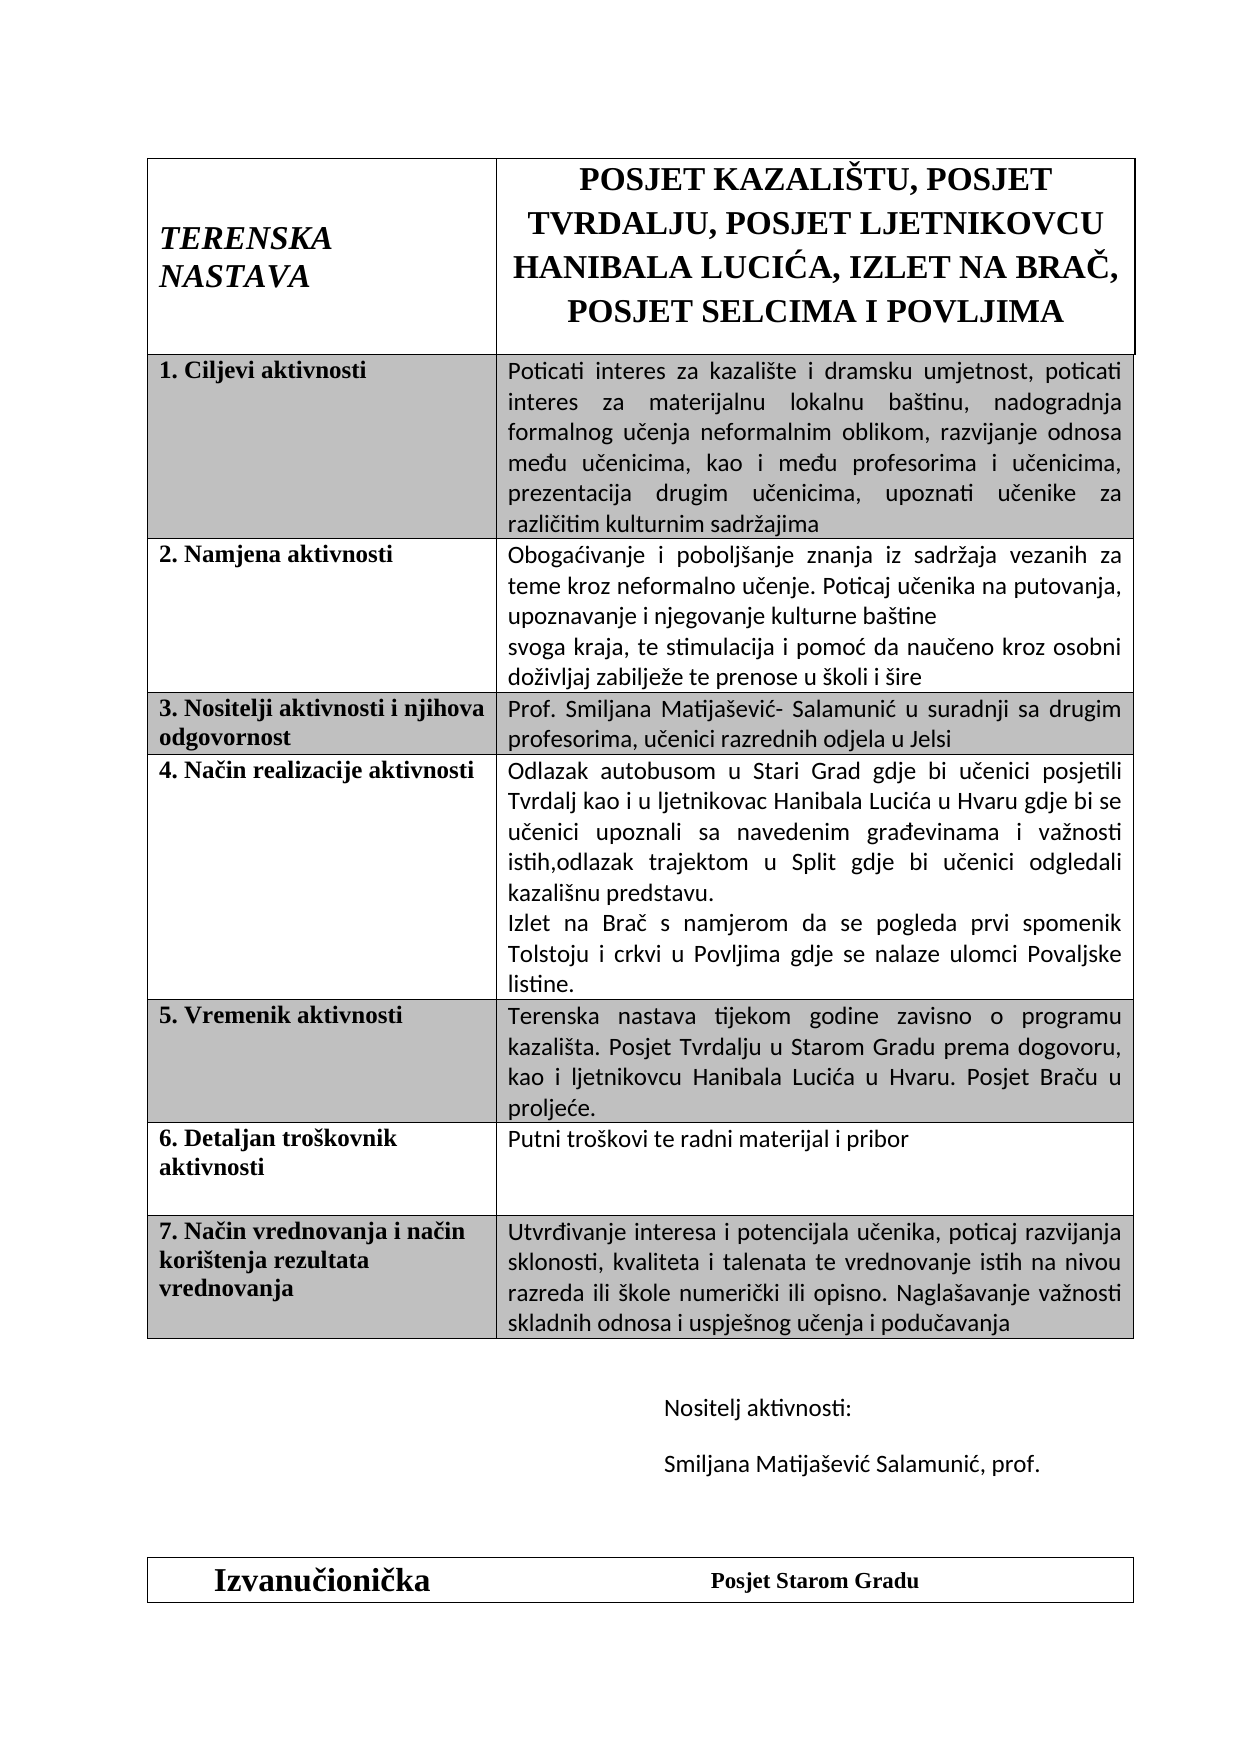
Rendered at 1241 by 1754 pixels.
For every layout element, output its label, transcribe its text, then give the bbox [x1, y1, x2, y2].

table_cell 3. Nositelji aktivnosti i njihova odgovornost [148, 693, 496, 754]
text Smiljana Matijašević Salamunić, prof. [148, 1448, 1093, 1478]
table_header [148, 1558, 496, 1602]
table_cell 6. Detaljan troškovnik aktivnosti [148, 1123, 496, 1215]
table_cell Utvrđivanje interesa i potencijala učenika, poticaj razvijanja sklonosti, kvaliteta i talenata te vrednovanje istih na nivou razreda ili škole numerički ili opisno. Naglašavanje važnosti skladnih odnosa i uspješnog učenja i podučavanja [497, 1216, 1133, 1338]
table_cell Poticati interes za kazalište i dramsku umjetnost, poticati interes za materijalnu lokalnu baštinu, nadogradnja formalnog učenja neformalnim oblikom, razvijanje odnosa među učenicima, kao i među profesorima i učenicima, prezentacija drugim učenicima, upoznati učenike za različitim kulturnim sadržajima [497, 355, 1133, 538]
table_cell 2. Namjena aktivnosti [148, 539, 496, 692]
table_cell Odlazak autobusom u Stari Grad gdje bi učenici posjetili Tvrdalj kao i u ljetnikovac Hanibala Lucića u Hvaru gdje bi se učenici upoznali sa navedenim građevinama i važnosti istih,odlazak trajektom u Split gdje bi učenici odgledali kazališnu predstavu. Izlet na Brač s namjerom da se pogleda prvi spomenik Tolstoju i crkvi u Povljima gdje se nalaze ulomci Povaljske listine. [497, 755, 1133, 999]
table_header Posjet Starom Gradu [496, 1558, 1133, 1602]
table_cell 1. Ciljevi aktivnosti [148, 355, 496, 538]
table_header POSJET KAZALIŠTU, POSJET TVRDALJU, POSJET LJETNIKOVCU HANIBALA LUCIĆA, IZLET NA BRAČ, POSJET SELCIMA I POVLJIMA [497, 159, 1134, 354]
table_cell 7. Način vrednovanja i način korištenja rezultata vrednovanja [148, 1216, 496, 1338]
table_cell Terenska nastava tijekom godine zavisno o programu kazališta. Posjet Tvrdalju u Starom Gradu prema dogovoru, kao i ljetnikovcu Hanibala Lucića u Hvaru. Posjet Braču u proljeće. [497, 1000, 1133, 1122]
table_cell Obogaćivanje i poboljšanje znanja iz sadržaja vezanih za teme kroz neformalno učenje. Poticaj učenika na putovanja, upoznavanje i njegovanje kulturne baštine svoga kraja, te stimulacija i pomoć da naučeno kroz osobni doživljaj zabilježe te prenose u školi i šire [497, 539, 1133, 692]
table_cell 4. Način realizacije aktivnosti [148, 755, 496, 999]
table_cell 5. Vremenik aktivnosti [148, 1000, 496, 1122]
text Nositelj aktivnosti: [148, 1392, 1093, 1423]
table_cell Prof. Smiljana Matijašević- Salamunić u suradnji sa drugim profesorima, učenici razrednih odjela u Jelsi [497, 693, 1133, 754]
table_cell Putni troškovi te radni materijal i pribor [497, 1123, 1133, 1215]
table_header TERENSKA NASTAVA [148, 159, 496, 354]
